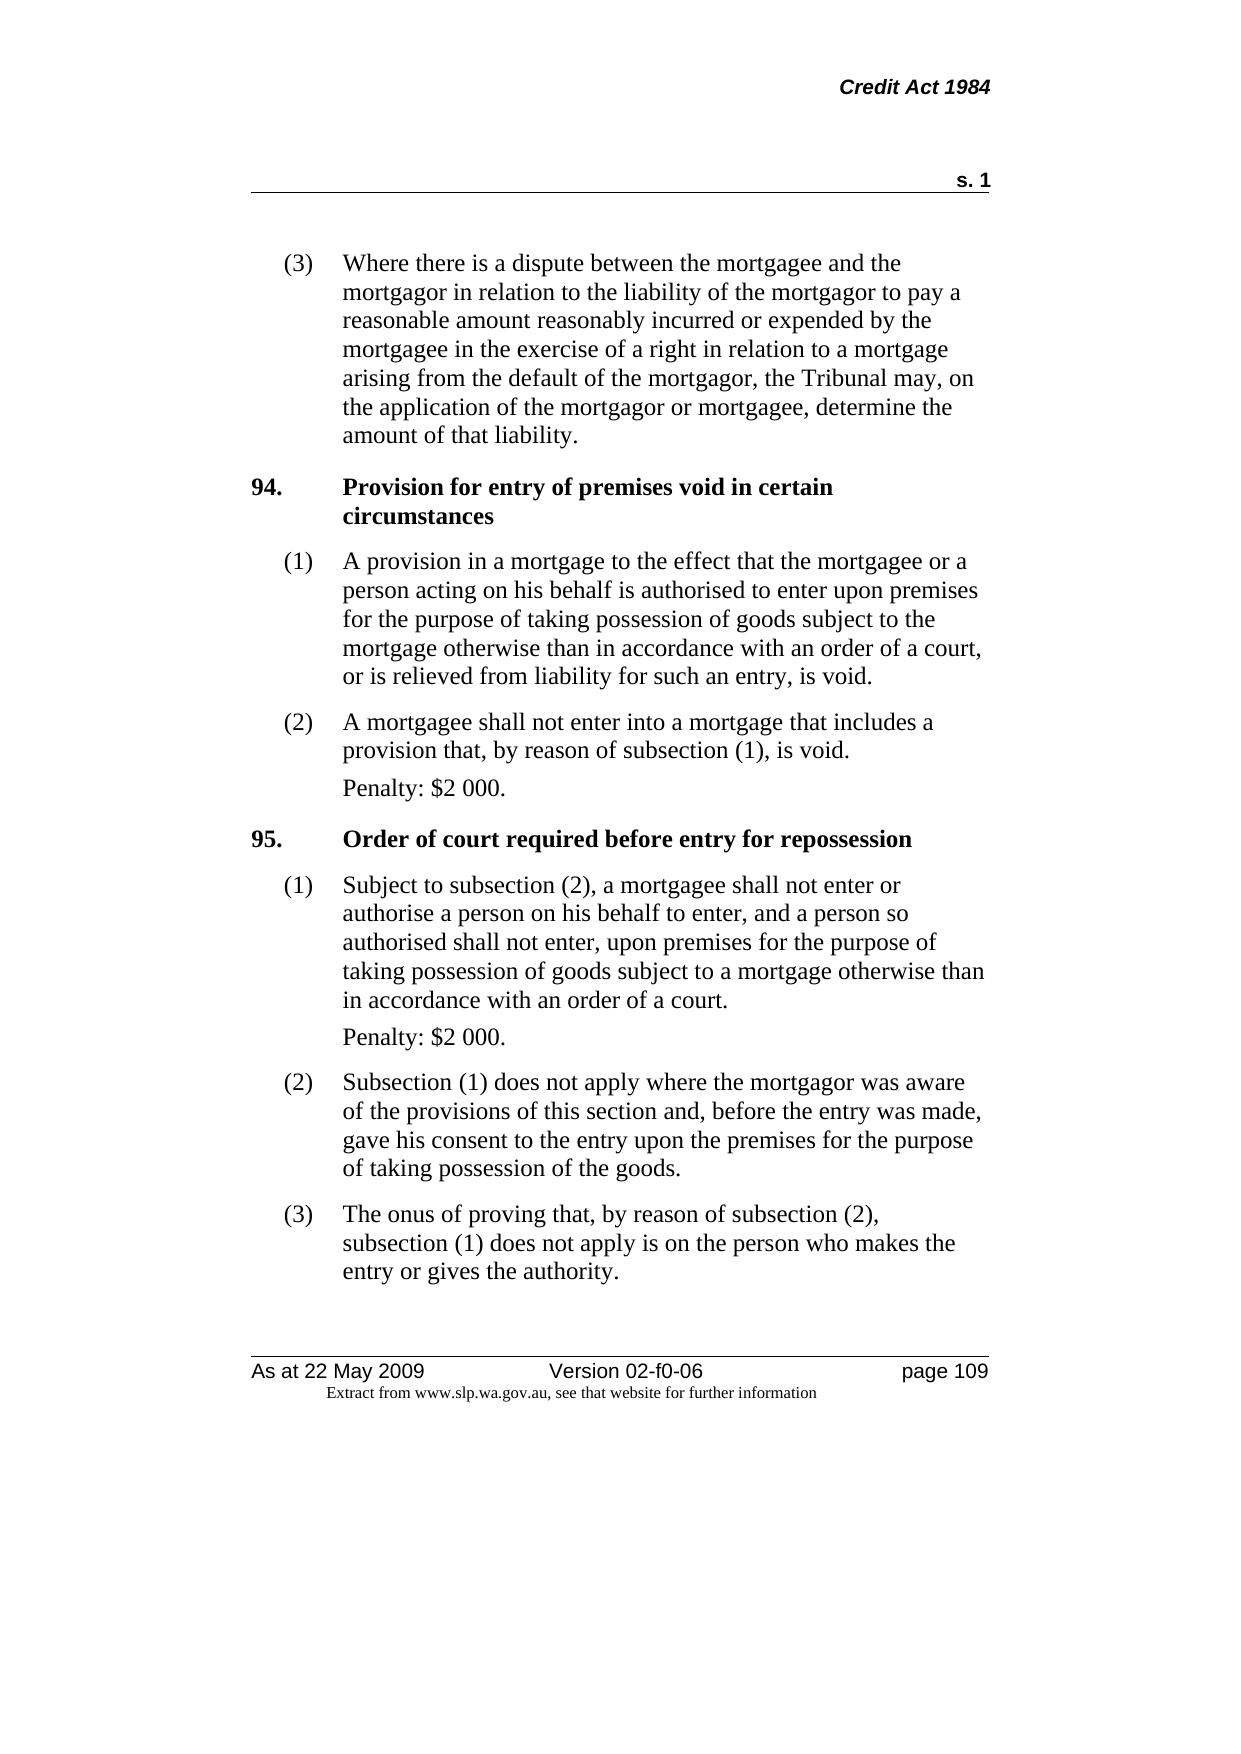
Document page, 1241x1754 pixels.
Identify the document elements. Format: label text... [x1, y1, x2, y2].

subtitle 94. Provision for entry of premises void in certain circumstances [251, 472, 989, 530]
text (1) Subject to subsection (2), a mortgagee shall not enter or authorise a person on his behalf to enter, and a person so authorised shall not enter, upon premises for the purpose of taking possession of goods subject to a mortgage otherwise than in accordance with an order of a court. [251, 870, 989, 1013]
text (2) Subsection (1) does not apply where the mortgagor was aware of the provisions of this section and, before the entry was made, gave his consent to the entry upon the premises for the purpose of taking possession of the goods. [251, 1067, 989, 1182]
text Penalty: $2 000. [251, 773, 989, 801]
text Penalty: $2 000. [251, 1022, 989, 1051]
text (1) A provision in a mortgage to the effect that the mortgagee or a person acting on his behalf is authorised to enter upon premises for the purpose of taking possession of goods subject to the mortgage otherwise than in accordance with an order of a court, or is relieved from liability for such an entry, is void. [251, 546, 989, 690]
text (3) The onus of proving that, by reason of subsection (2), subsection (1) does not apply is on the person who makes the entry or gives the authority. [251, 1199, 989, 1285]
text (3) Where there is a dispute between the mortgagee and the mortgagor in relation to the liability of the mortgagor to pay a reasonable amount reasonably incurred or expended by the mortgagee in the exercise of a right in relation to a mortgage arising from the default of the mortgagor, the Tribunal may, on the application of the mortgagor or mortgagee, determine the amount of that liability. [251, 248, 989, 449]
subtitle 95. Order of court required before entry for repossession [251, 824, 989, 853]
text (2) A mortgagee shall not enter into a mortgage that includes a provision that, by reason of subsection (1), is void. [251, 707, 989, 764]
